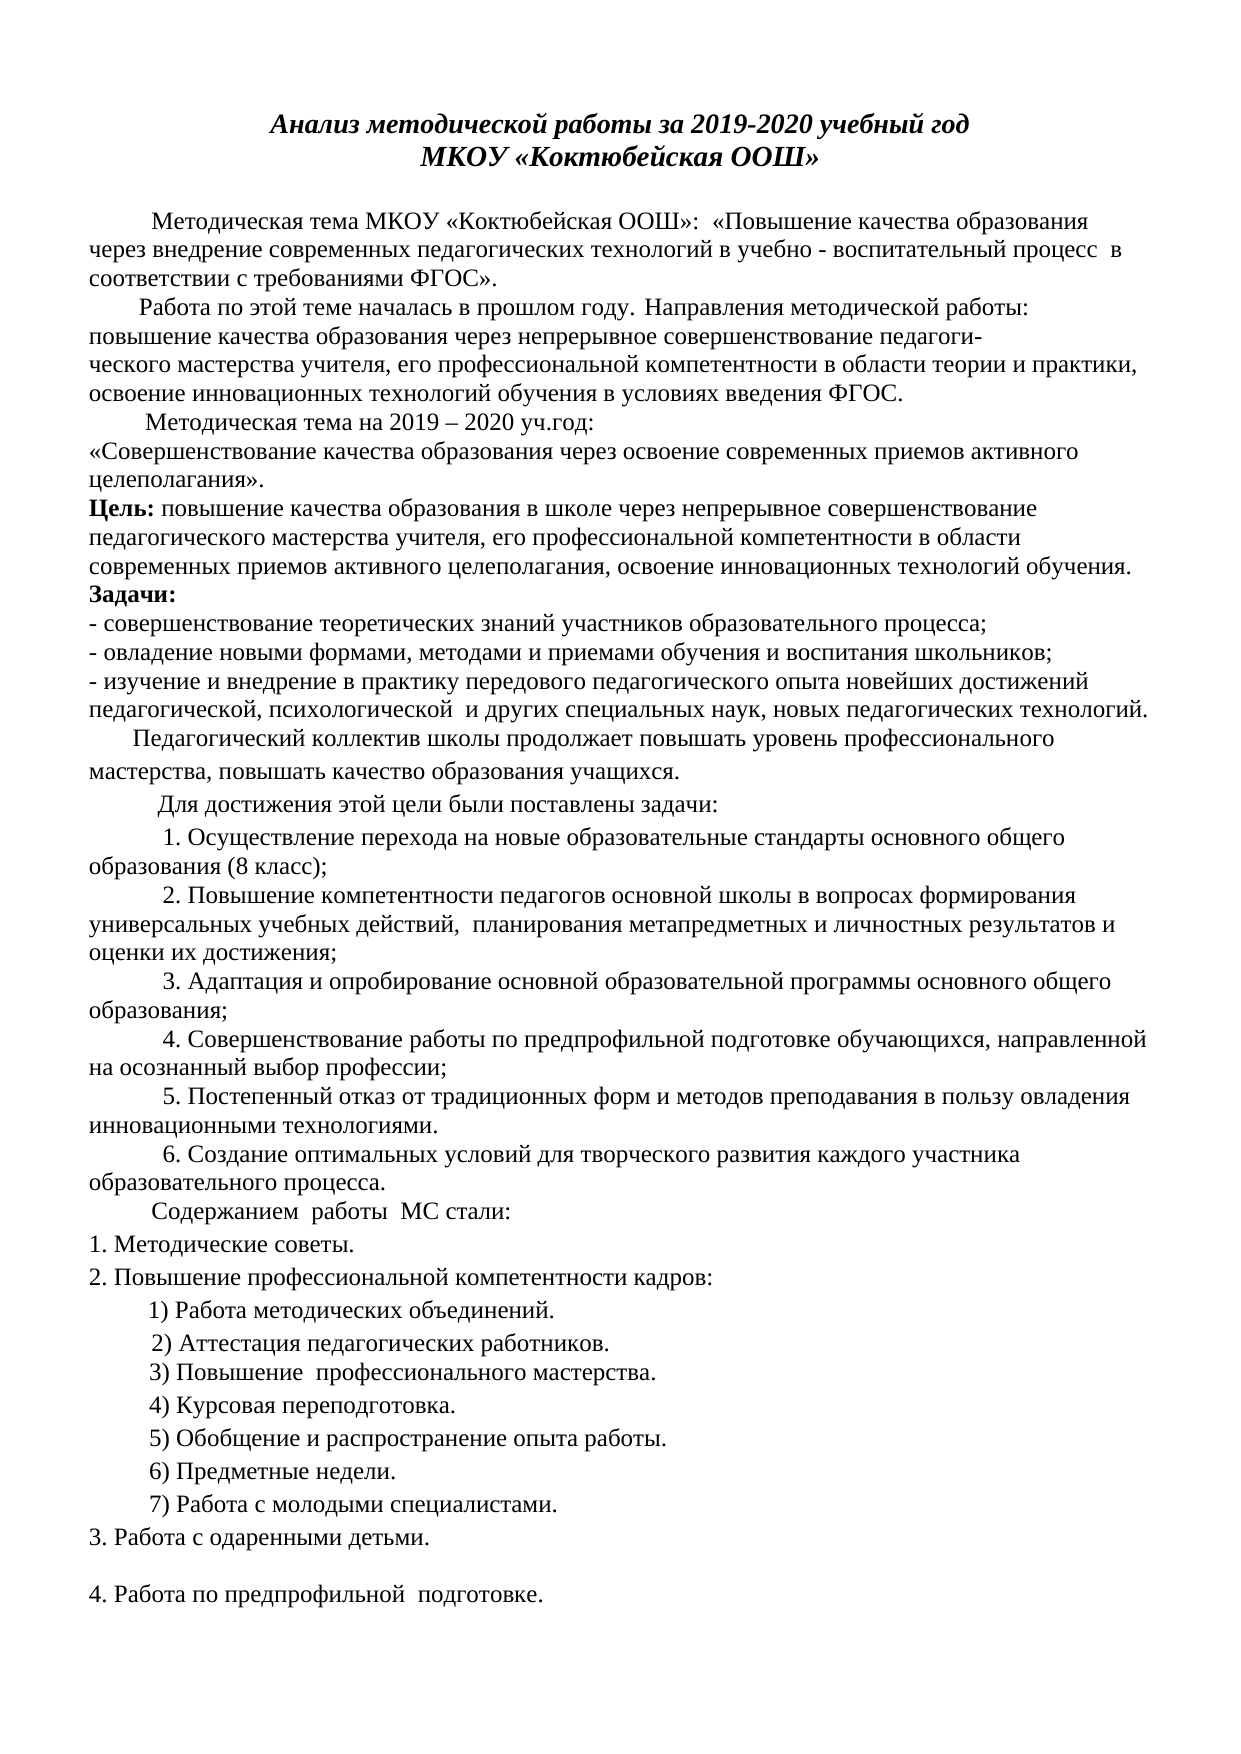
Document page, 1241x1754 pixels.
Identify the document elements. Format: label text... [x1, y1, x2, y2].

text - изучение и внедрение в практику передового педагогического опыта новейших достижений педагогической, психологической и других специальных наук, новых педагогических технологий. [89, 666, 1152, 723]
text 2. Повышение компетентности педагогов основной школы в вопросах формирования универсальных учебных действий, планирования метапредметных и личностных результатов и оценки их достижения; [89, 880, 1152, 966]
text 3. Адаптация и опробирование основной образовательной программы основного общего образования; [89, 966, 1152, 1024]
text Педагогический коллектив школы продолжает повышать уровень профессионального мастерства, повышать качество образования учащихся. [89, 723, 1152, 785]
text Работа по этой теме началась в прошлом году. Направления методической работы: повышение качества образования через непрерывное совершенствование педагоги- [89, 292, 1152, 349]
text Задачи: [89, 579, 1152, 608]
text ческого мастерства учителя, его профессиональной компетентности в области теории и практики, освоение инновационных технологий обучения в условиях введения ФГОС. [89, 349, 1152, 407]
text 5. Постепенный отказ от традиционных форм и методов преподавания в пользу овладения инновационными технологиями. [89, 1081, 1152, 1139]
list 6) Предметные недели. [149, 1456, 1152, 1485]
text 1. Осуществление перехода на новые образовательные стандарты основного общего образования (8 класс); [89, 822, 1152, 880]
text Методическая тема на 2019 – 2020 уч.год: [89, 407, 1152, 436]
list 7) Работа с молодыми специалистами. [149, 1489, 1152, 1518]
text - совершенствование теоретических знаний участников образовательного процесса; [89, 608, 1152, 637]
text Для достижения этой цели были поставлены задачи: [89, 789, 1152, 818]
text «Совершенствование качества образования через освоение современных приемов активного целеполагания». [89, 436, 1152, 493]
list 3) Повышение профессионального мастерства. [149, 1357, 1152, 1386]
text Методическая тема МКОУ «Коктюбейская ООШ»: «Повышение качества образования через внедрение современных педагогических технологий в учебно - воспитательный процесс в соответствии с требованиями ФГОС». [89, 206, 1152, 292]
text Цель: повышение качества образования в школе через непрерывное совершенствование педагогического мастерства учителя, его профессиональной компетентности в области современных приемов активного целеполагания, освоение инновационных технологий обучения. [89, 493, 1152, 579]
list 1) Работа методических объединений. [148, 1295, 1152, 1324]
list Содержанием работы МС стали: [89, 1196, 1152, 1225]
list 1. Методические советы. [89, 1229, 1152, 1258]
text Анализ методической работы за 2019-2020 учебный год [89, 107, 1152, 139]
text 6. Создание оптимальных условий для творческого развития каждого участника образовательного процесса. [89, 1139, 1152, 1196]
text 4. Работа по предпрофильной подготовке. [89, 1579, 1152, 1608]
list 5) Обобщение и распространение опыта работы. [149, 1423, 1152, 1452]
list 4) Курсовая переподготовка. [149, 1390, 1152, 1419]
list 2. Повышение профессиональной компетентности кадров: [89, 1262, 1152, 1291]
text 2) Аттестация педагогических работников. [89, 1328, 1152, 1357]
text МКОУ «Коктюбейская ООШ» [89, 139, 1152, 173]
text - овладение новыми формами, методами и приемами обучения и воспитания школьников; [89, 637, 1152, 666]
text 3. Работа с одаренными детьми. [89, 1522, 1152, 1551]
text 4. Совершенствование работы по предпрофильной подготовке обучающихся, направленной на осознанный выбор профессии; [89, 1024, 1152, 1081]
